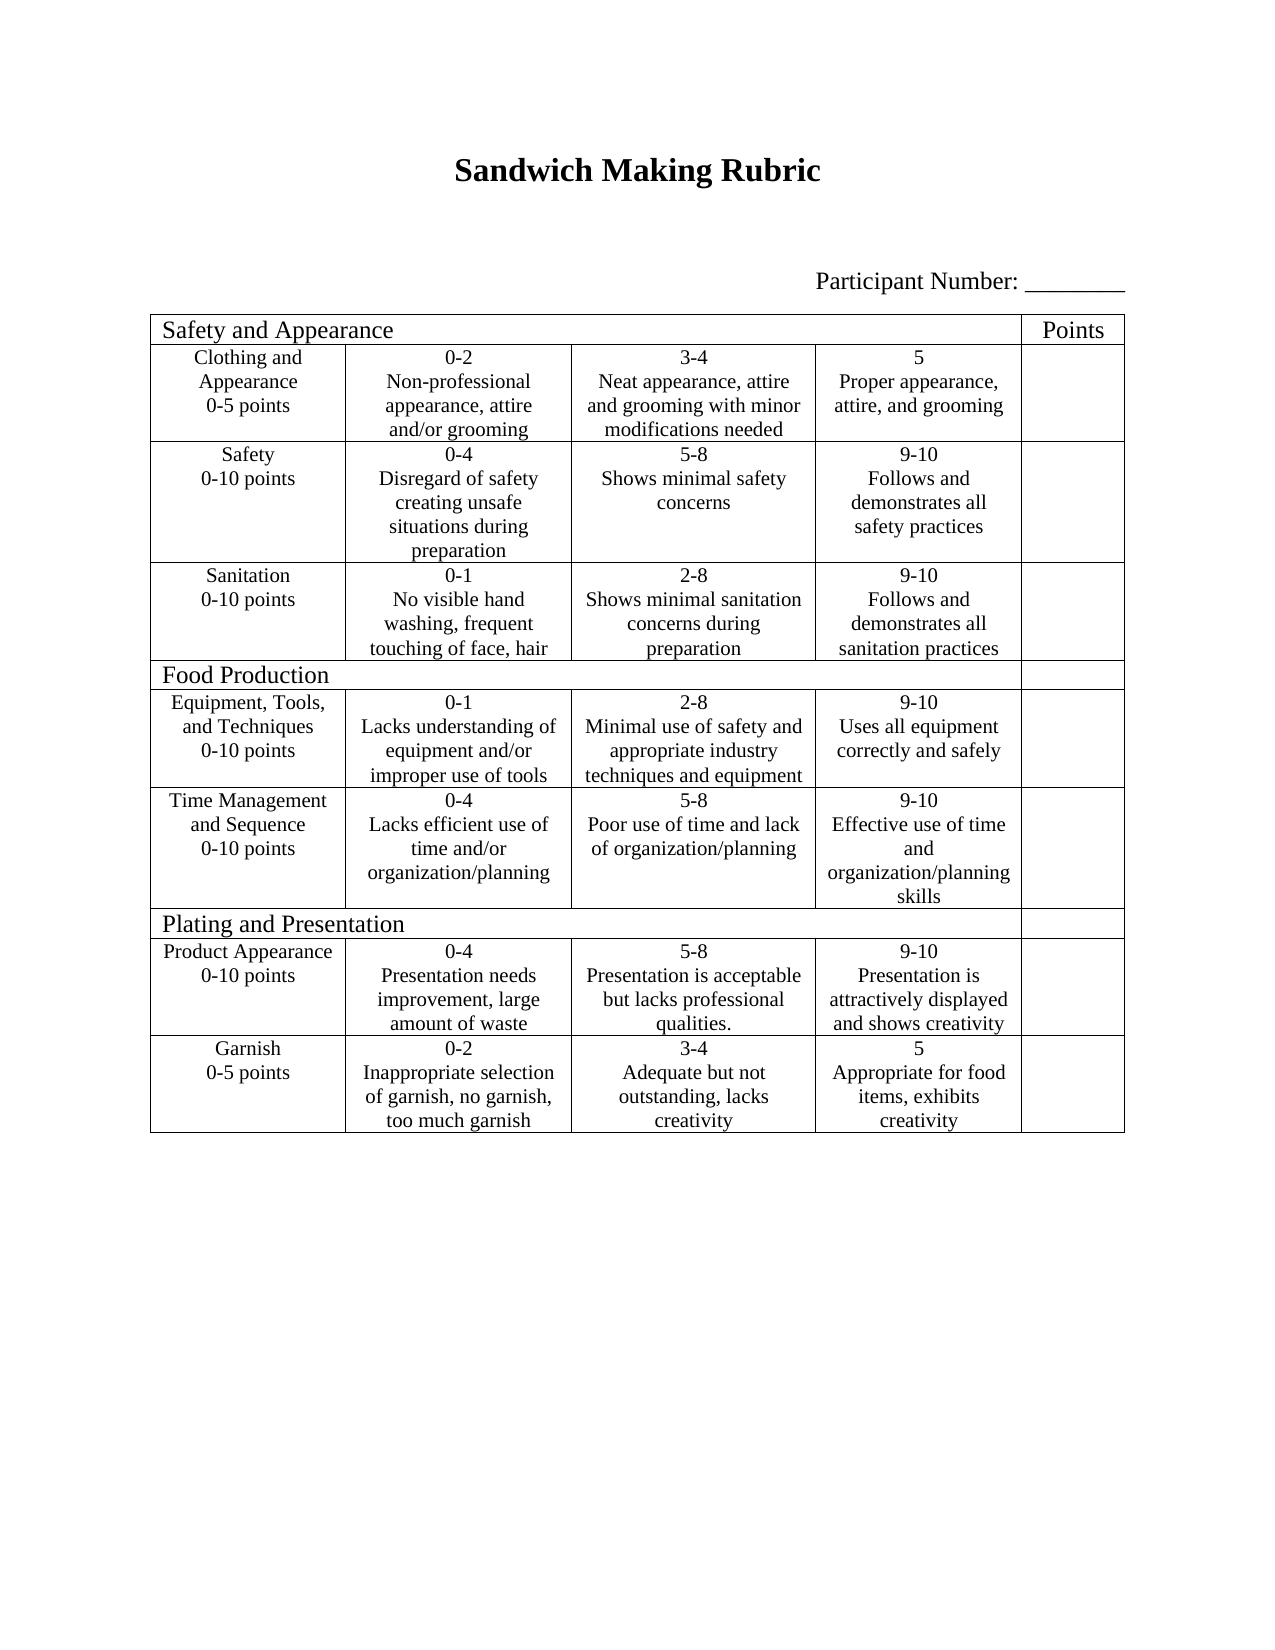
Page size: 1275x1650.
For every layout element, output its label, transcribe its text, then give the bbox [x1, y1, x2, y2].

table_cell [1022, 909, 1124, 938]
table_cell 9-10 Presentation is attractively displayed and shows creativity [816, 939, 1021, 1035]
table_cell 0-2 Inappropriate selection of garnish, no garnish, too much garnish [346, 1036, 571, 1132]
text Sandwich Making Rubric [150, 150, 1125, 188]
table_cell Sanitation 0-10 points [151, 563, 345, 659]
table_cell 5 Appropriate for food items, exhibits creativity [816, 1036, 1021, 1132]
table_cell 0-1 No visible hand washing, frequent touching of face, hair [346, 563, 571, 659]
table_cell 9-10 Follows and demonstrates all safety practices [816, 442, 1021, 562]
table_cell 0-4 Disregard of safety creating unsafe situations during preparation [346, 442, 571, 562]
table_cell Garnish 0-5 points [151, 1036, 345, 1132]
table_cell Time Management and Sequence 0-10 points [151, 788, 345, 908]
table_cell 0-4 Lacks efficient use of time and/or organization/planning [346, 788, 571, 908]
table_cell 0-4 Presentation needs improvement, large amount of waste [346, 939, 571, 1035]
table_cell 5-8 Shows minimal safety concerns [572, 442, 815, 562]
table_header Safety and Appearance [151, 315, 1021, 343]
table_cell Product Appearance 0-10 points [151, 939, 345, 1035]
table_cell 3-4 Neat appearance, attire and grooming with minor modifications needed [572, 345, 815, 441]
table_cell [1022, 939, 1124, 1035]
table_cell 2-8 Minimal use of safety and appropriate industry techniques and equipment [572, 690, 815, 787]
table_cell 5-8 Poor use of time and lack of organization/planning [572, 788, 815, 908]
table_cell 9-10 Uses all equipment correctly and safely [816, 690, 1021, 787]
table_cell Food Production [151, 661, 1021, 689]
table_cell [1022, 1036, 1124, 1132]
table_cell 3-4 Adequate but not outstanding, lacks creativity [572, 1036, 815, 1132]
table_cell 0-1 Lacks understanding of equipment and/or improper use of tools [346, 690, 571, 787]
text Participant Number: ________ [150, 266, 1125, 295]
table_cell 5-8 Presentation is acceptable but lacks professional qualities. [572, 939, 815, 1035]
table_cell [1022, 690, 1124, 787]
table_cell [1022, 442, 1124, 562]
table_cell Equipment, Tools, and Techniques 0-10 points [151, 690, 345, 787]
table_cell [1022, 563, 1124, 659]
table_cell 5 Proper appearance, attire, and grooming [816, 345, 1021, 441]
table_cell 9-10 Follows and demonstrates all sanitation practices [816, 563, 1021, 659]
table_cell 9-10 Effective use of time and organization/planning skills [816, 788, 1021, 908]
table_cell [1022, 345, 1124, 441]
table_cell Safety 0-10 points [151, 442, 345, 562]
table_cell Clothing and Appearance 0-5 points [151, 345, 345, 441]
table_header Points [1022, 315, 1124, 343]
table_cell [1022, 661, 1124, 689]
table_cell 2-8 Shows minimal sanitation concerns during preparation [572, 563, 815, 659]
table_cell [1022, 788, 1124, 908]
table_cell 0-2 Non-professional appearance, attire and/or grooming [346, 345, 571, 441]
table_cell Plating and Presentation [151, 909, 1021, 938]
